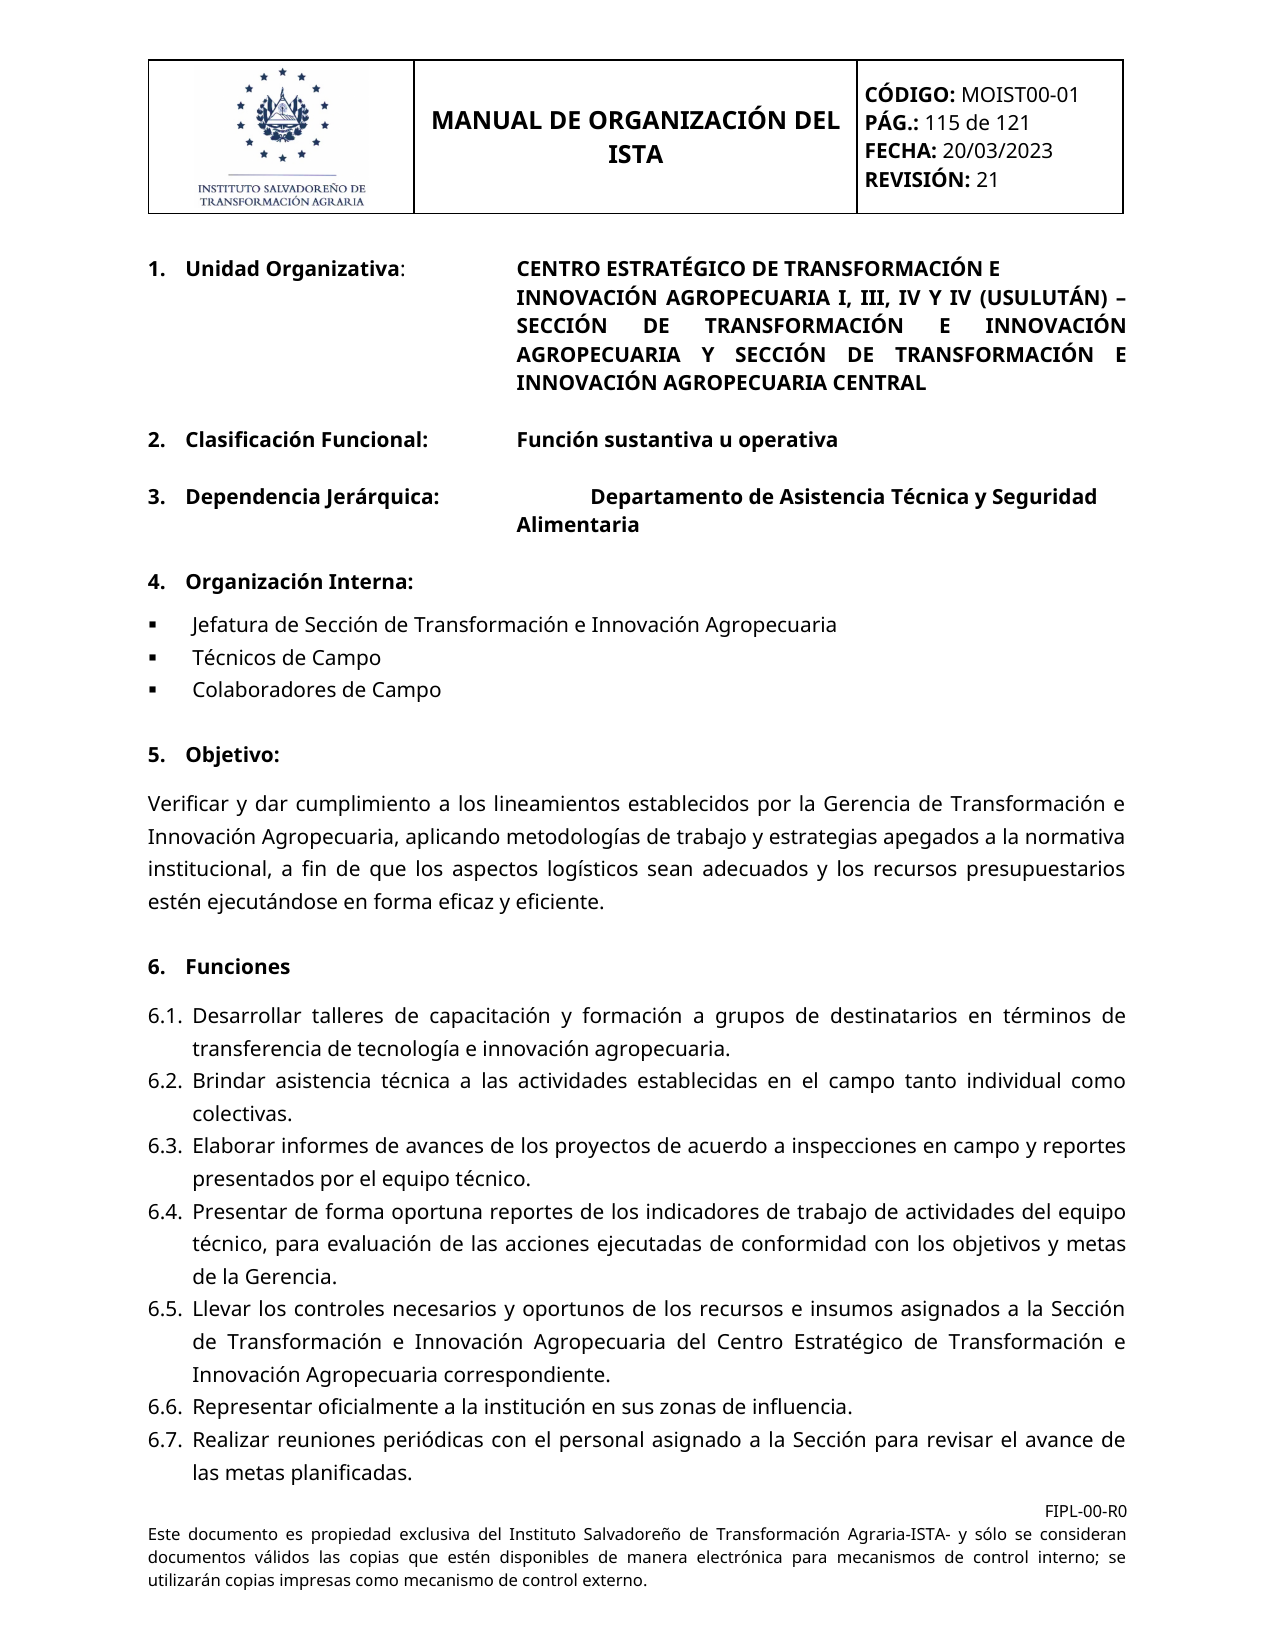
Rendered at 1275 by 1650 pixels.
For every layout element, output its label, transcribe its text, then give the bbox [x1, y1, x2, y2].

list Colaboradores de Campo [148, 675, 1127, 704]
picture [194, 65, 369, 208]
list Desarrollar talleres de capacitación y formación a grupos de destinatarios en términos de transferencia de tecnología e innovación agropecuaria. [148, 1001, 1127, 1062]
list Brindar asistencia técnica a las actividades establecidas en el campo tanto individual como colectivas. [148, 1066, 1127, 1127]
text Alimentaria [443, 511, 1127, 539]
list Dependencia Jerárquica: Departamento de Asistencia Técnica y Seguridad [148, 482, 1127, 511]
list Presentar de forma oportuna reportes de los indicadores de trabajo de actividades del equipo técnico, para evaluación de las acciones ejecutadas de conformidad con los objetivos y metas de la Gerencia. [148, 1197, 1127, 1290]
list Realizar reuniones periódicas con el personal asignado a la Sección para revisar el avance de las metas planificadas. [148, 1425, 1127, 1486]
list Objetivo: [148, 740, 1127, 769]
list Elaborar informes de avances de los proyectos de acuerdo a inspecciones en campo y reportes presentados por el equipo técnico. [148, 1132, 1127, 1193]
text Verificar y dar cumplimiento a los lineamientos establecidos por la Gerencia de Transformación e Innovación Agropecuaria, aplicando metodologías de trabajo y estrategias apegados a la normativa institucional, a fin de que los aspectos logísticos sean adecuados y los recursos presupuestarios estén ejecutándose en forma eficaz y eficiente. [148, 789, 1127, 916]
list Técnicos de Campo [148, 643, 1127, 671]
list Jefatura de Sección de Transformación e Innovación Agropecuaria [148, 610, 1127, 638]
list Organización Interna: [148, 567, 1127, 596]
list Unidad Organizativa: CENTRO ESTRATÉGICO DE TRANSFORMACIÓN E [148, 254, 1127, 283]
list Representar oficialmente a la institución en sus zonas de influencia. [148, 1392, 1127, 1421]
list Clasificación Funcional: Función sustantiva u operativa [148, 425, 1127, 454]
text INNOVACIÓN AGROPECUARIA I, III, IV Y IV (USULUTÁN) – SECCIÓN DE TRANSFORMACIÓN E INNOVACIÓN AGROPECUARIA Y SECCIÓN DE TRANSFORMACIÓN E INNOVACIÓN AGROPECUARIA CENTRAL [516, 283, 1127, 397]
list Llevar los controles necesarios y oportunos de los recursos e insumos asignados a la Sección de Transformación e Innovación Agropecuaria del Centro Estratégico de Transformación e Innovación Agropecuaria correspondiente. [148, 1294, 1127, 1388]
list Funciones [148, 952, 1127, 981]
